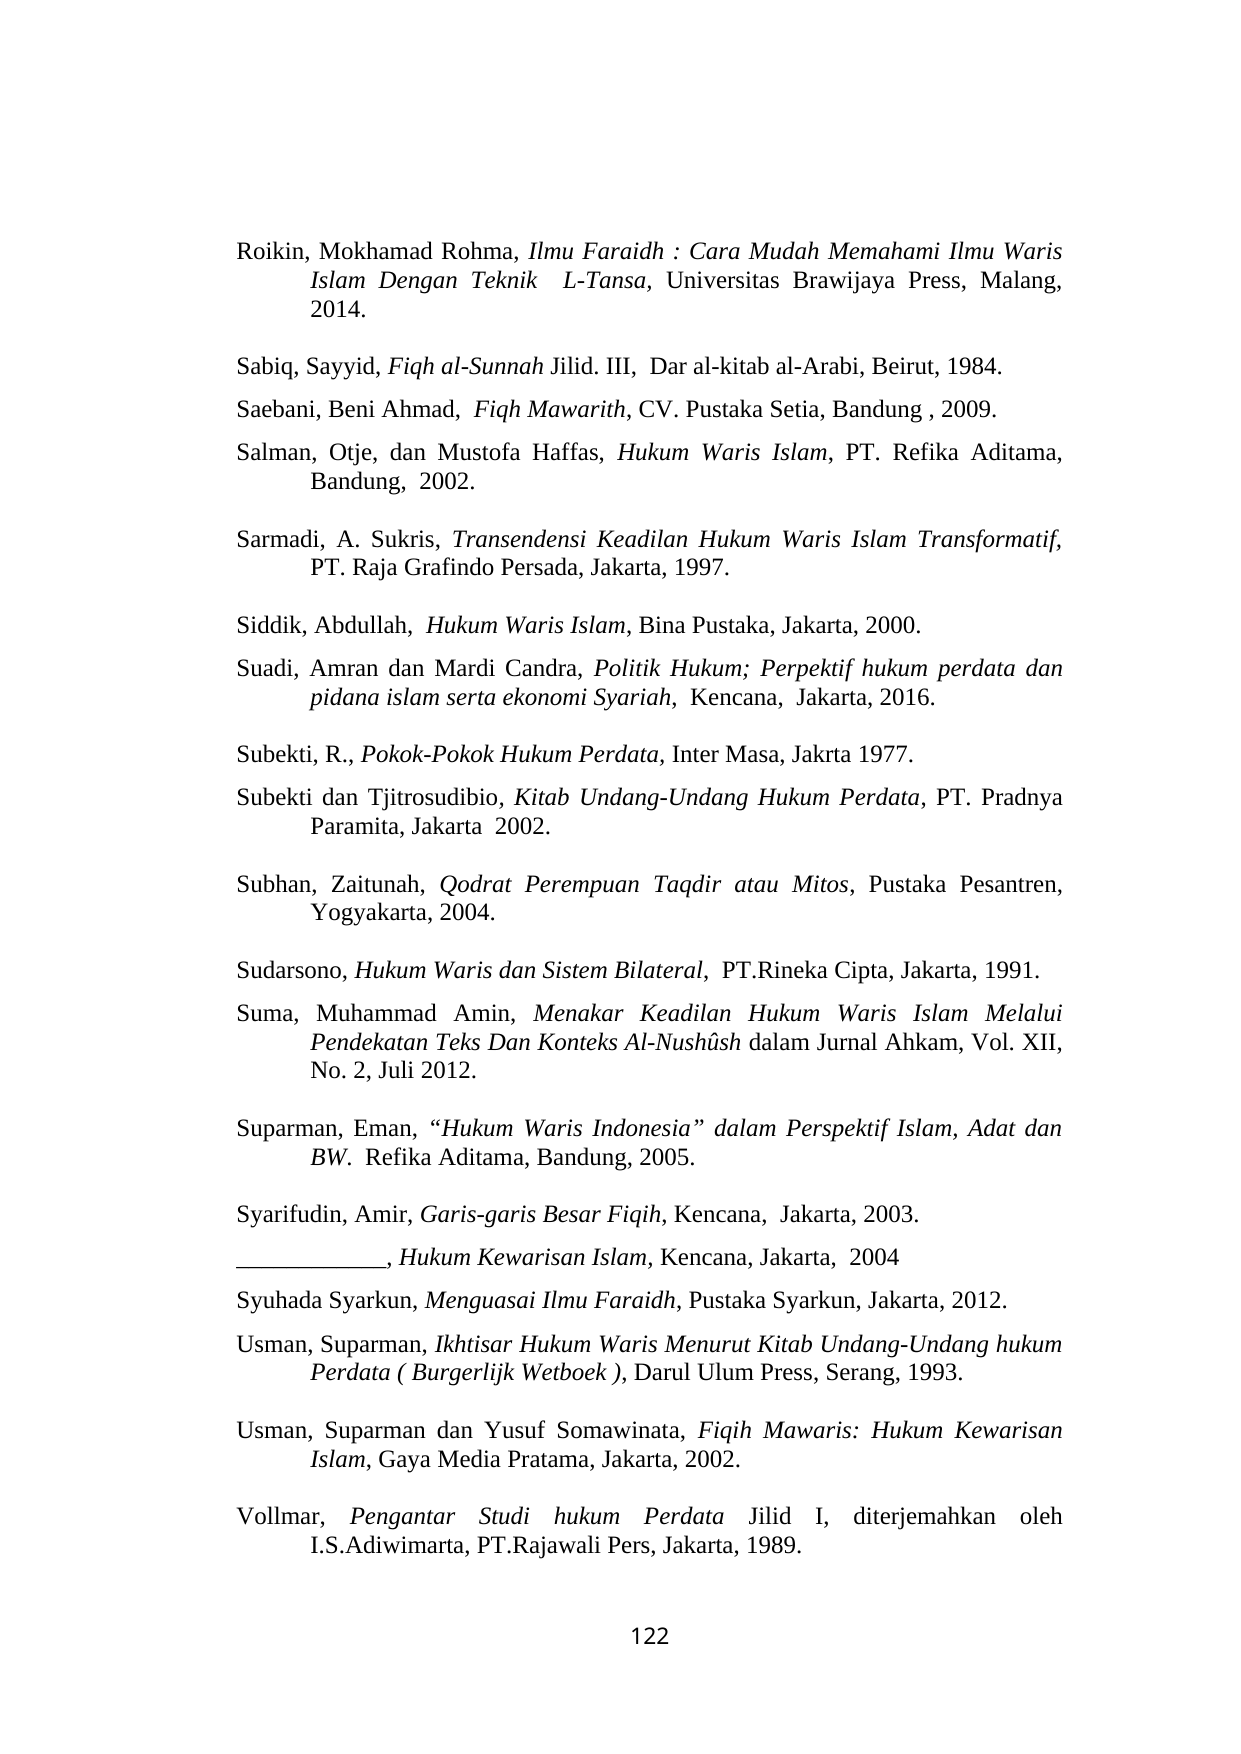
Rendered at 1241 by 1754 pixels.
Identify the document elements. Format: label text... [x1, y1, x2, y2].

text ____________, Hukum Kewarisan Islam, Kencana, Jakarta, 2004 [236, 1242, 1063, 1271]
text Sudarsono, Hukum Waris dan Sistem Bilateral, PT.Rineka Cipta, Jakarta, 1991. [236, 955, 1063, 984]
text Siddik, Abdullah, Hukum Waris Islam, Bina Pustaka, Jakarta, 2000. [236, 610, 1063, 639]
text Sarmadi, A. Sukris, Transendensi Keadilan Hukum Waris Islam Transformatif, PT. Raja Grafindo Persada, Jakarta, 1997. [236, 524, 1063, 581]
text Vollmar, Pengantar Studi hukum Perdata Jilid I, diterjemahkan oleh I.S.Adiwimarta, PT.Rajawali Pers, Jakarta, 1989. [236, 1501, 1063, 1559]
text Suadi, Amran dan Mardi Candra, Politik Hukum; Perpektif hukum perdata dan pidana islam serta ekonomi Syariah, Kencana, Jakarta, 2016. [236, 653, 1063, 711]
text Roikin, Mokhamad Rohma, Ilmu Faraidh : Cara Mudah Memahami Ilmu Waris Islam Dengan Teknik L-Tansa, Universitas Brawijaya Press, Malang, 2014. [236, 236, 1063, 322]
text Suma, Muhammad Amin, Menakar Keadilan Hukum Waris Islam Melalui Pendekatan Teks Dan Konteks Al-Nushûsh dalam Jurnal Ahkam, Vol. XII, No. 2, Juli 2012. [236, 998, 1063, 1084]
text Syuhada Syarkun, Menguasai Ilmu Faraidh, Pustaka Syarkun, Jakarta, 2012. [236, 1286, 1063, 1314]
text Usman, Suparman dan Yusuf Somawinata, Fiqih Mawaris: Hukum Kewarisan Islam, Gaya Media Pratama, Jakarta, 2002. [236, 1415, 1063, 1472]
text Subhan, Zaitunah, Qodrat Perempuan Taqdir atau Mitos, Pustaka Pesantren, Yogyakarta, 2004. [236, 869, 1063, 926]
text Syarifudin, Amir, Garis-garis Besar Fiqih, Kencana, Jakarta, 2003. [236, 1199, 1063, 1228]
text Suparman, Eman, “Hukum Waris Indonesia” dalam Perspektif Islam, Adat dan BW. Refika Aditama, Bandung, 2005. [236, 1113, 1063, 1171]
text Sabiq, Sayyid, Fiqh al-Sunnah Jilid. III, Dar al-kitab al-Arabi, Beirut, 1984. [236, 351, 1063, 380]
text Usman, Suparman, Ikhtisar Hukum Waris Menurut Kitab Undang-Undang hukum Perdata ( Burgerlijk Wetboek ), Darul Ulum Press, Serang, 1993. [236, 1329, 1063, 1386]
text Subekti, R., Pokok-Pokok Hukum Perdata, Inter Masa, Jakrta 1977. [236, 739, 1063, 768]
text Salman, Otje, dan Mustofa Haffas, Hukum Waris Islam, PT. Refika Aditama, Bandung, 2002. [236, 437, 1063, 495]
text Subekti dan Tjitrosudibio, Kitab Undang-Undang Hukum Perdata, PT. Pradnya Paramita, Jakarta 2002. [236, 782, 1063, 840]
text Saebani, Beni Ahmad, Fiqh Mawarith, CV. Pustaka Setia, Bandung , 2009. [236, 394, 1063, 423]
